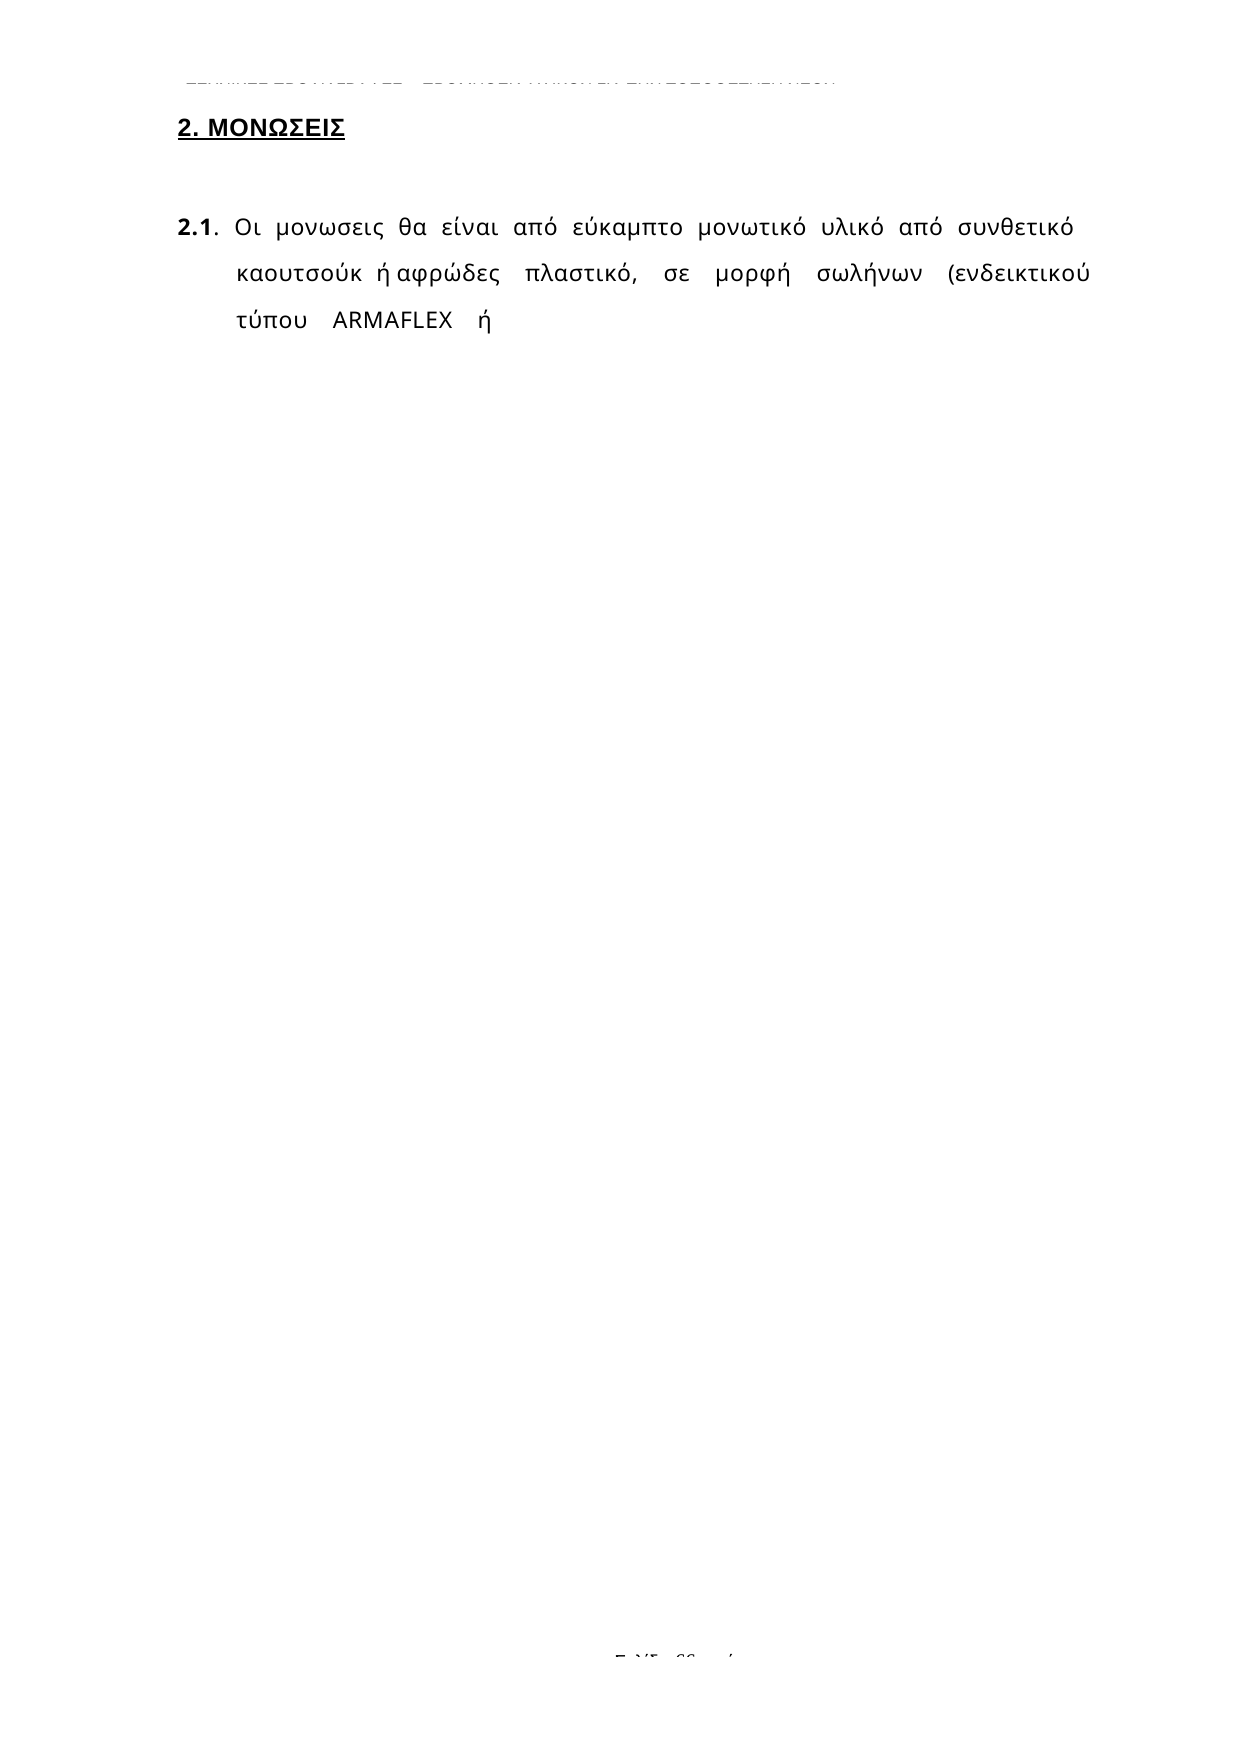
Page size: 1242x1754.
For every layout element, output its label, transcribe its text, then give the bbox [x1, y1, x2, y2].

text 2. ΜΟΝΩΣΕΙΣ [177, 113, 350, 141]
text 2.1. Οι μονωσεις θα είναι από εύκαμπτο μονωτικό υλικό από συνθετικό καουτσούκ ή αφρώδες πλαστικό, σε μορφή σωλήνων (ενδεικτικού τύπου ARMAFLEX ή [177, 210, 1185, 335]
